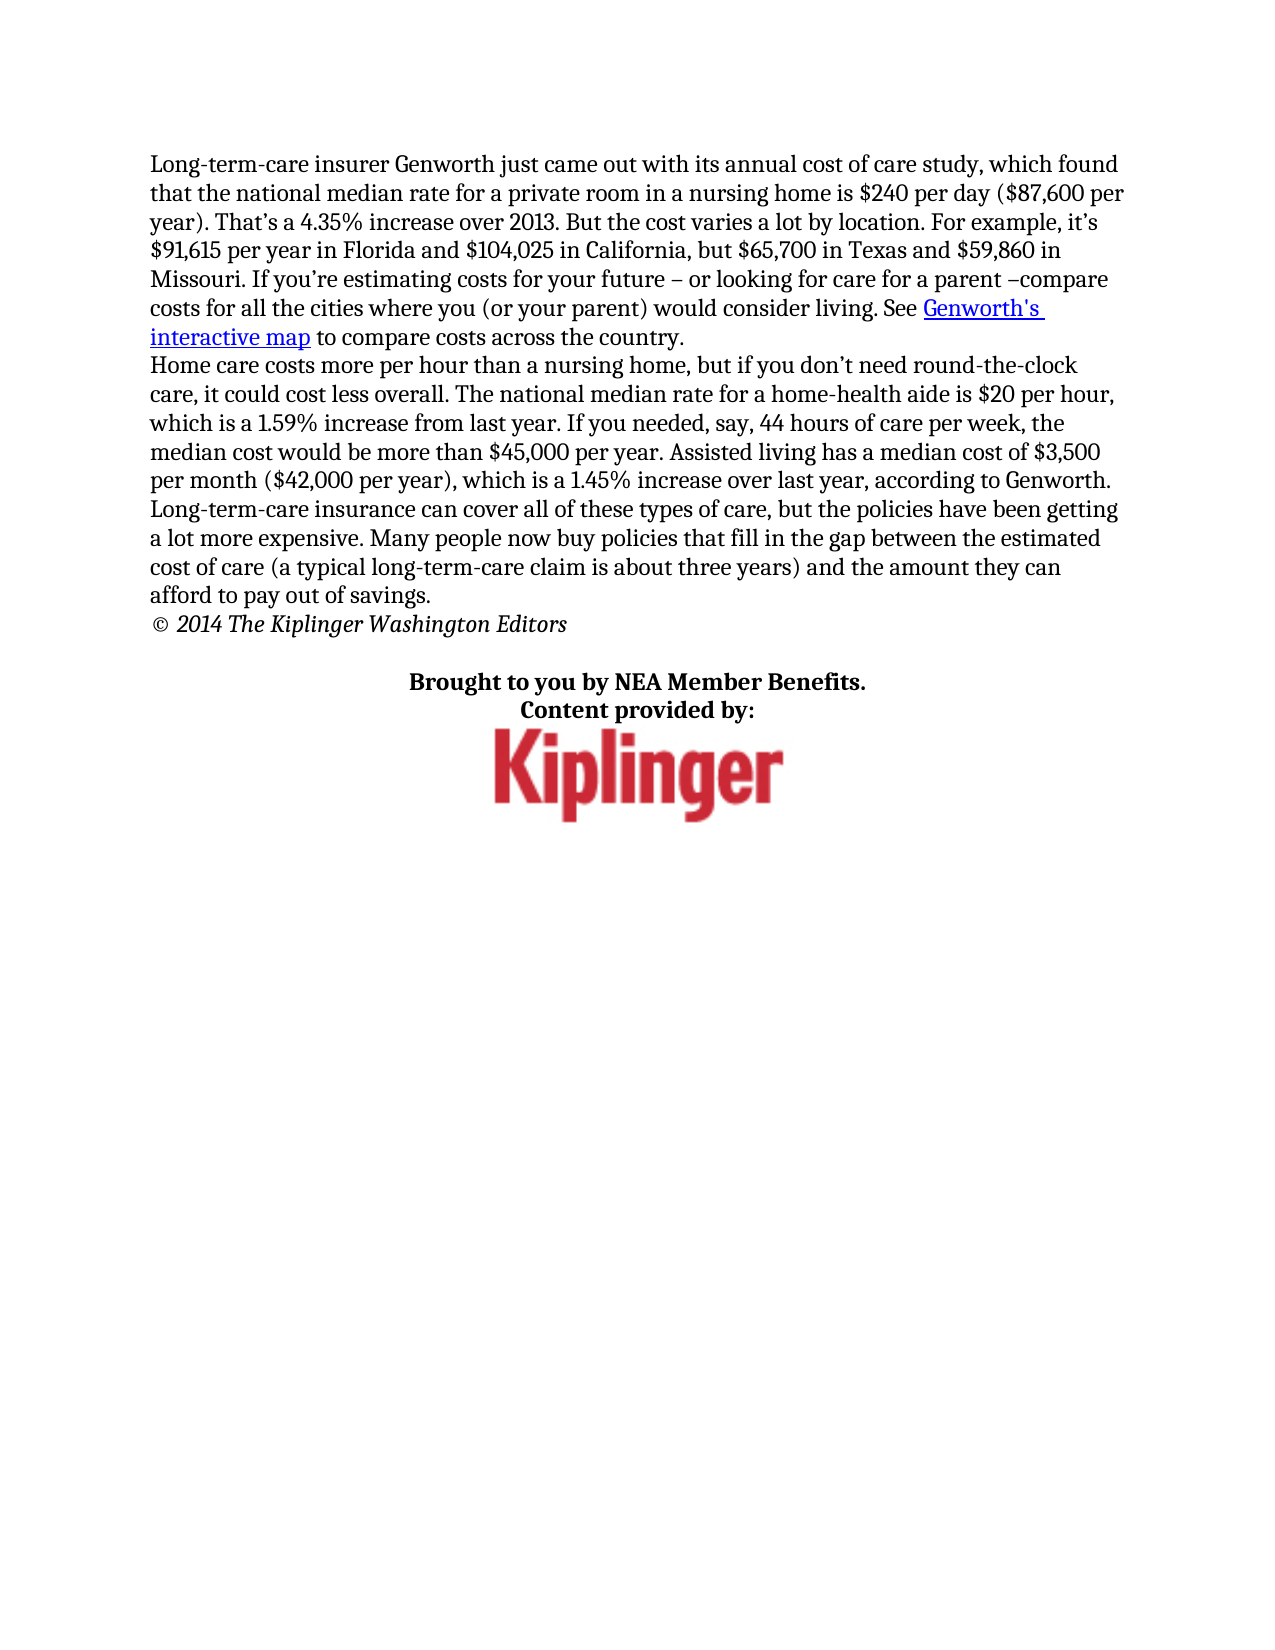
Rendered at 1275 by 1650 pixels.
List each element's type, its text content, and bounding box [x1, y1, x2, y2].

picture [481, 725, 794, 829]
text © 2014 The Kiplinger Washington Editors [150, 610, 1125, 639]
text Content provided by: [150, 696, 1125, 725]
text Long-term-care insurance can cover all of these types of care, but the policies have been getting a lot more expensive. Many people now buy policies that fill in the gap between the estimated cost of care (a typical long-term-care claim is about three years) and the amount they can afford to pay out of savings. [150, 495, 1125, 610]
text Brought to you by NEA Member Benefits. [150, 667, 1125, 696]
text Home care costs more per hour than a nursing home, but if you don’t need round-the-clock care, it could cost less overall. The national median rate for a home-health aide is $20 per hour, which is a 1.59% increase from last year. If you needed, say, 44 hours of care per week, the median cost would be more than $45,000 per year. Assisted living has a median cost of $3,500 per month ($42,000 per year), which is a 1.45% increase over last year, according to Genworth. [150, 351, 1125, 495]
text Long-term-care insurer Genworth just came out with its annual cost of care study, which found that the national median rate for a private room in a nursing home is $240 per day ($87,600 per year). That’s a 4.35% increase over 2013. But the cost varies a lot by location. For example, it’s $91,615 per year in Florida and $104,025 in California, but $65,700 in Texas and $59,860 in Missouri. If you’re estimating costs for your future – or looking for care for a parent –compare costs for all the cities where you (or your parent) would consider living. See Genworth's interactive map to compare costs across the country. [150, 150, 1125, 351]
